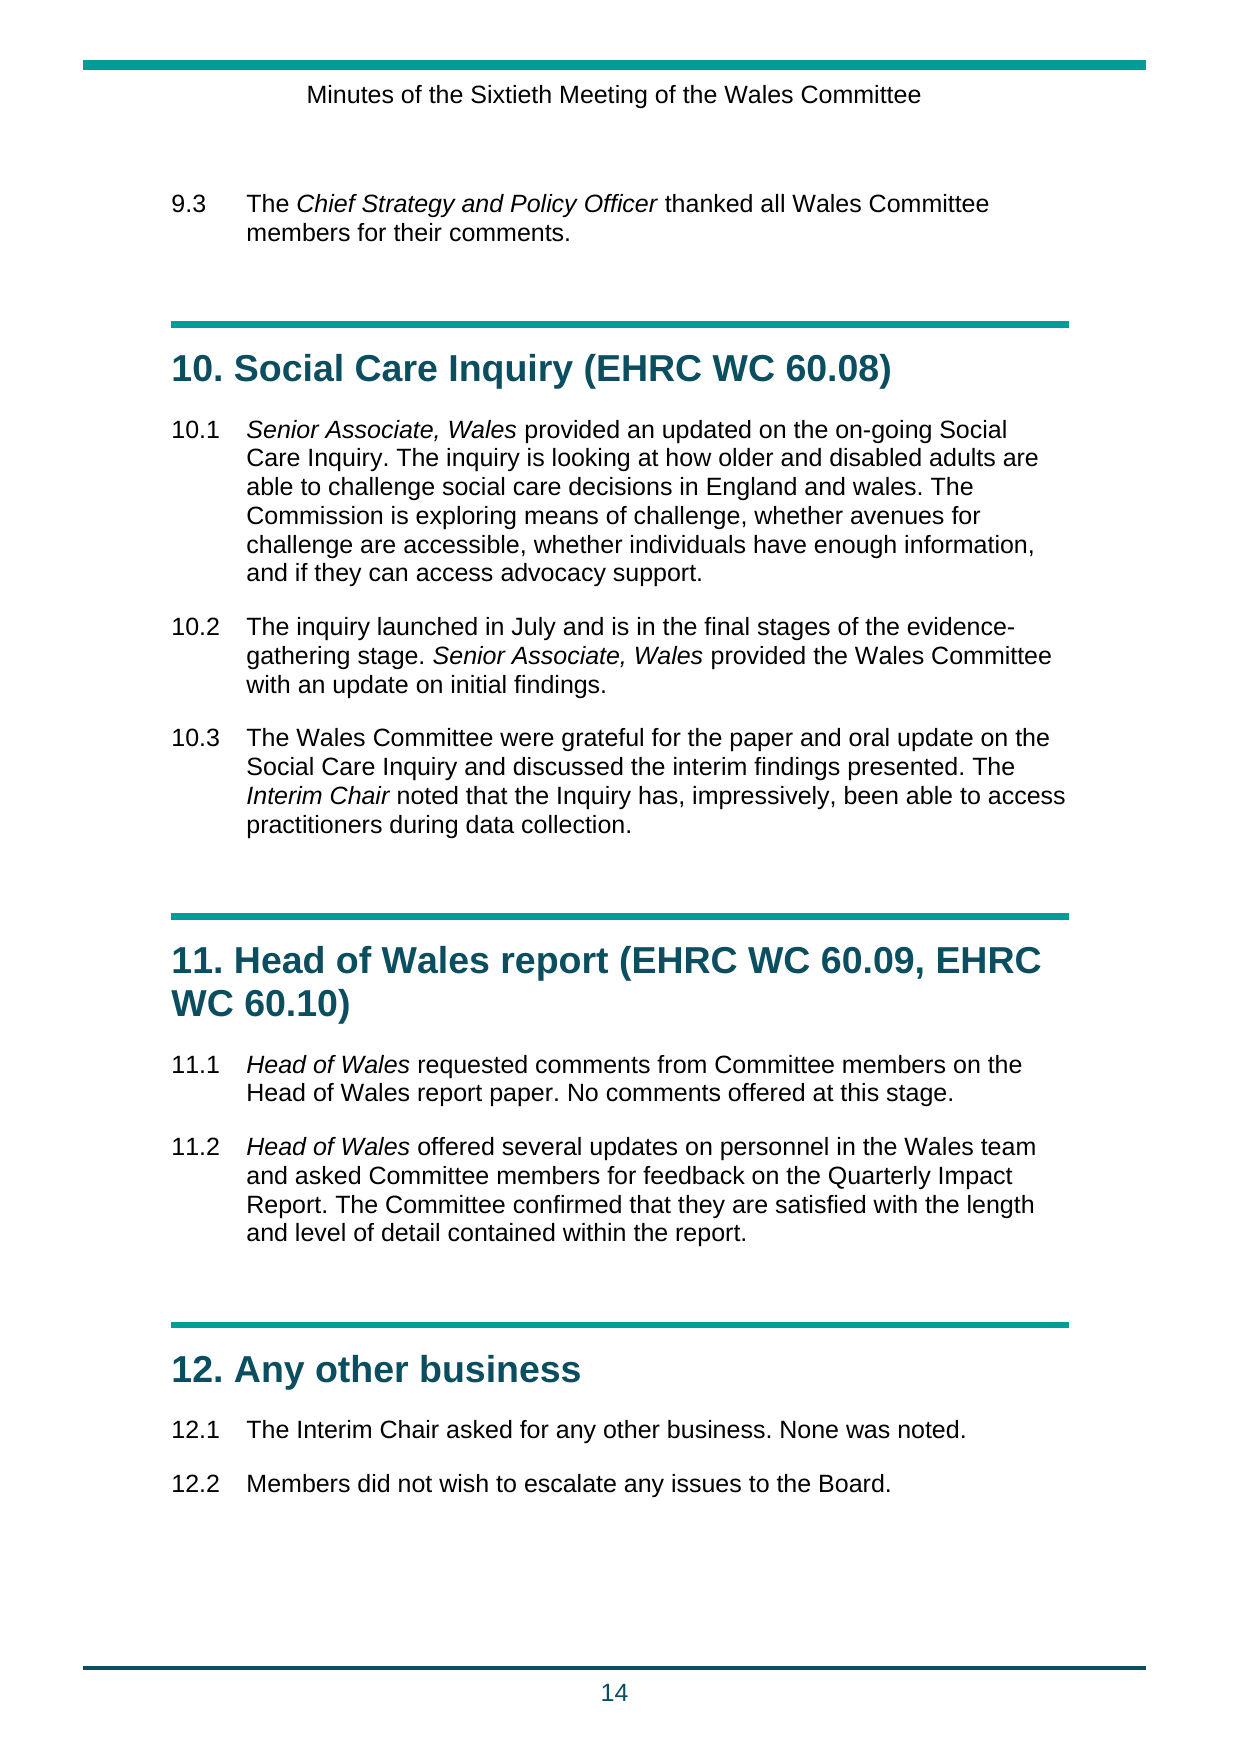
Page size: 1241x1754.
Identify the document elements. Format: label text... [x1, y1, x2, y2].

text 9.3 The Chief Strategy and Policy Officer thanked all Wales Committee members for their comments. [171, 189, 1069, 246]
text 10.1 Senior Associate, Wales provided an updated on the on-going Social Care Inquiry. The inquiry is looking at how older and disabled adults are able to challenge social care decisions in England and wales. The Commission is exploring means of challenge, whether avenues for challenge are accessible, whether individuals have enough information, and if they can access advocacy support. [171, 414, 1069, 587]
text 10.2 The inquiry launched in July and is in the final stages of the evidence-gathering stage. Senior Associate, Wales provided the Wales Committee with an update on initial findings. [171, 612, 1069, 698]
text 11.2 Head of Wales offered several updates on personnel in the Wales team and asked Committee members for feedback on the Quarterly Impact Report. The Committee confirmed that they are satisfied with the length and level of detail contained within the report. [171, 1132, 1069, 1247]
text 11.1 Head of Wales requested comments from Committee members on the Head of Wales report paper. No comments offered at this stage. [171, 1049, 1069, 1107]
text 12.1 The Interim Chair asked for any other business. None was noted. [171, 1415, 1069, 1444]
subtitle 12. Any other business [171, 1328, 1069, 1390]
text 10.3 The Wales Committee were grateful for the paper and oral update on the Social Care Inquiry and discussed the interim findings presented. The Interim Chair noted that the Inquiry has, impressively, been able to access practitioners during data collection. [171, 723, 1069, 838]
text 12.2 Members did not wish to escalate any issues to the Board. [171, 1469, 1069, 1498]
subtitle 11. Head of Wales report (EHRC WC 60.09, EHRC WC 60.10) [171, 920, 1069, 1024]
subtitle 10. Social Care Inquiry (EHRC WC 60.08) [171, 328, 1069, 389]
